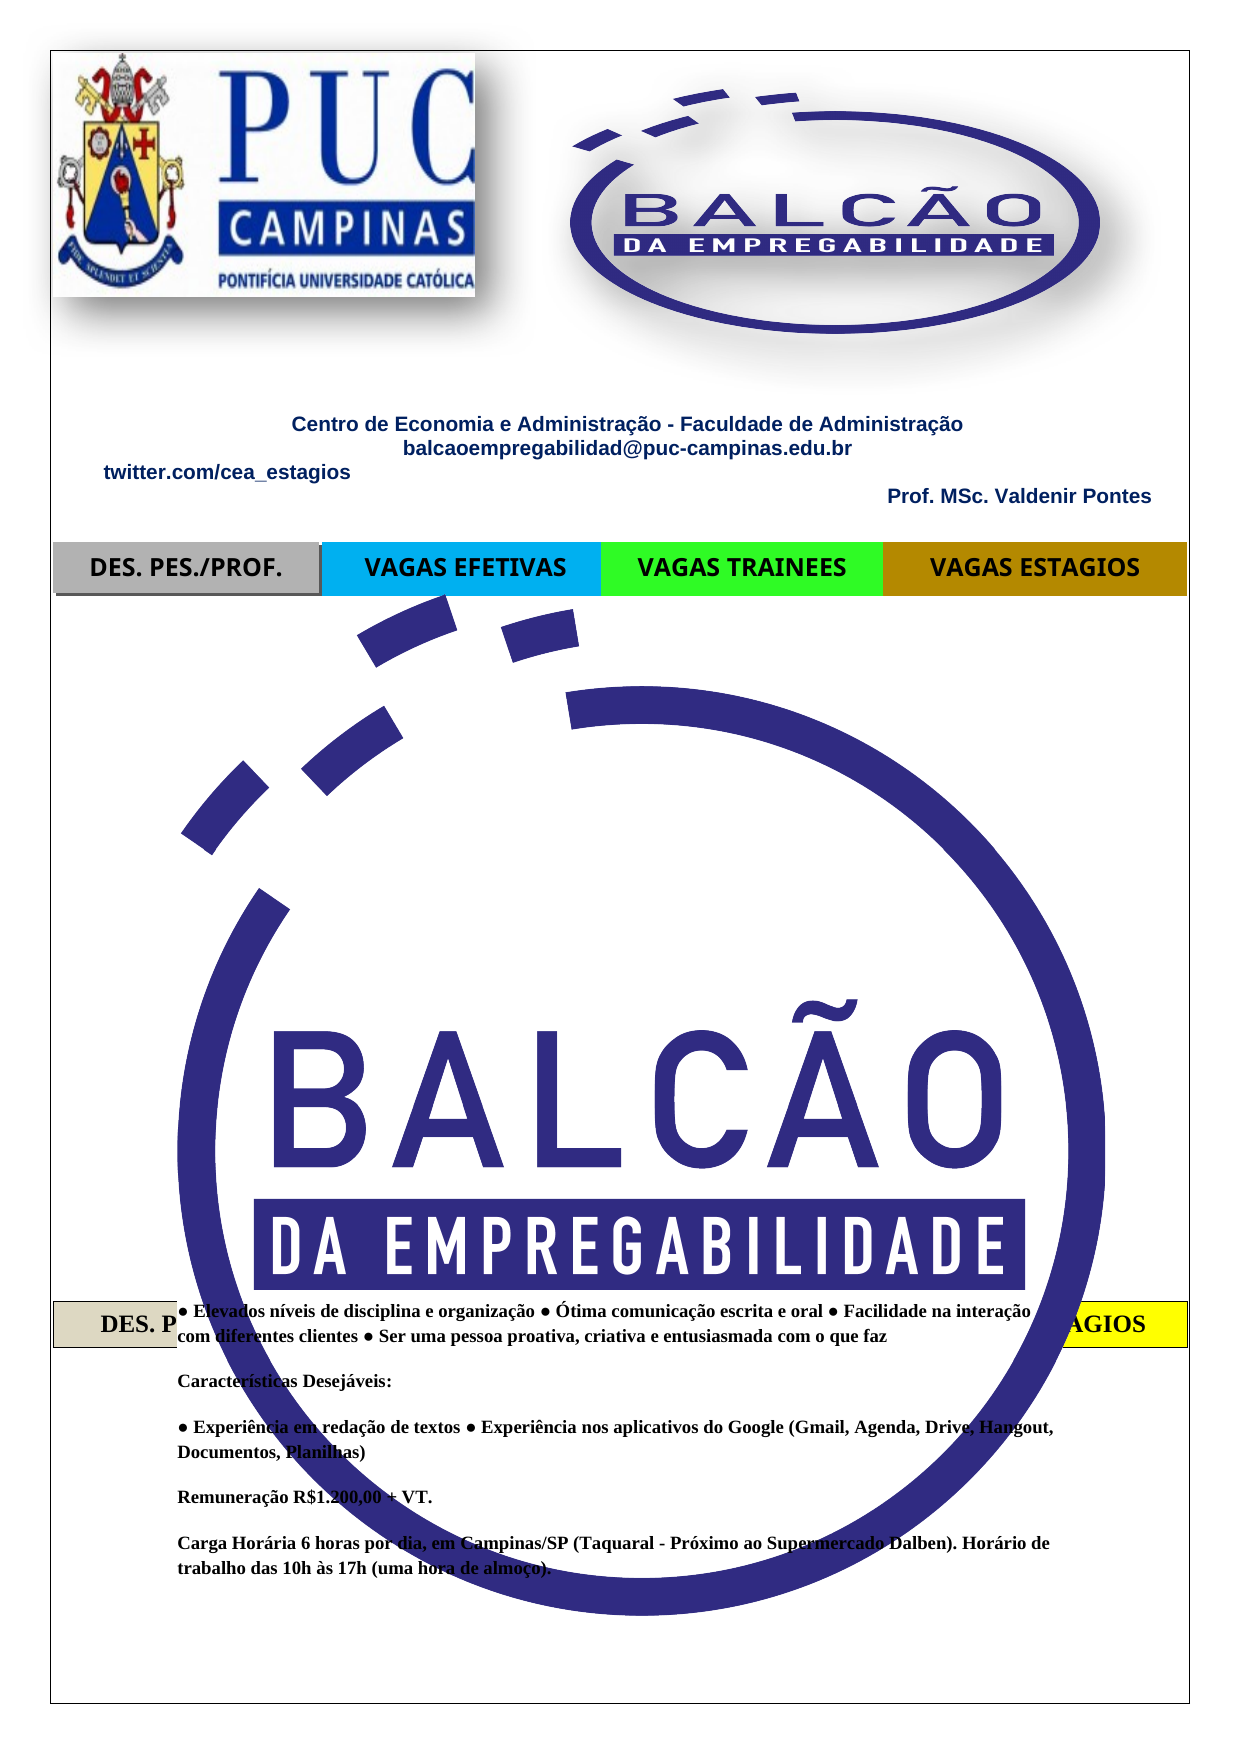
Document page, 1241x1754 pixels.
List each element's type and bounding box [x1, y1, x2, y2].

picture [53, 53, 475, 297]
picture [570, 89, 1100, 334]
picture [182, 1447, 187, 1457]
picture [177, 594, 1106, 1616]
